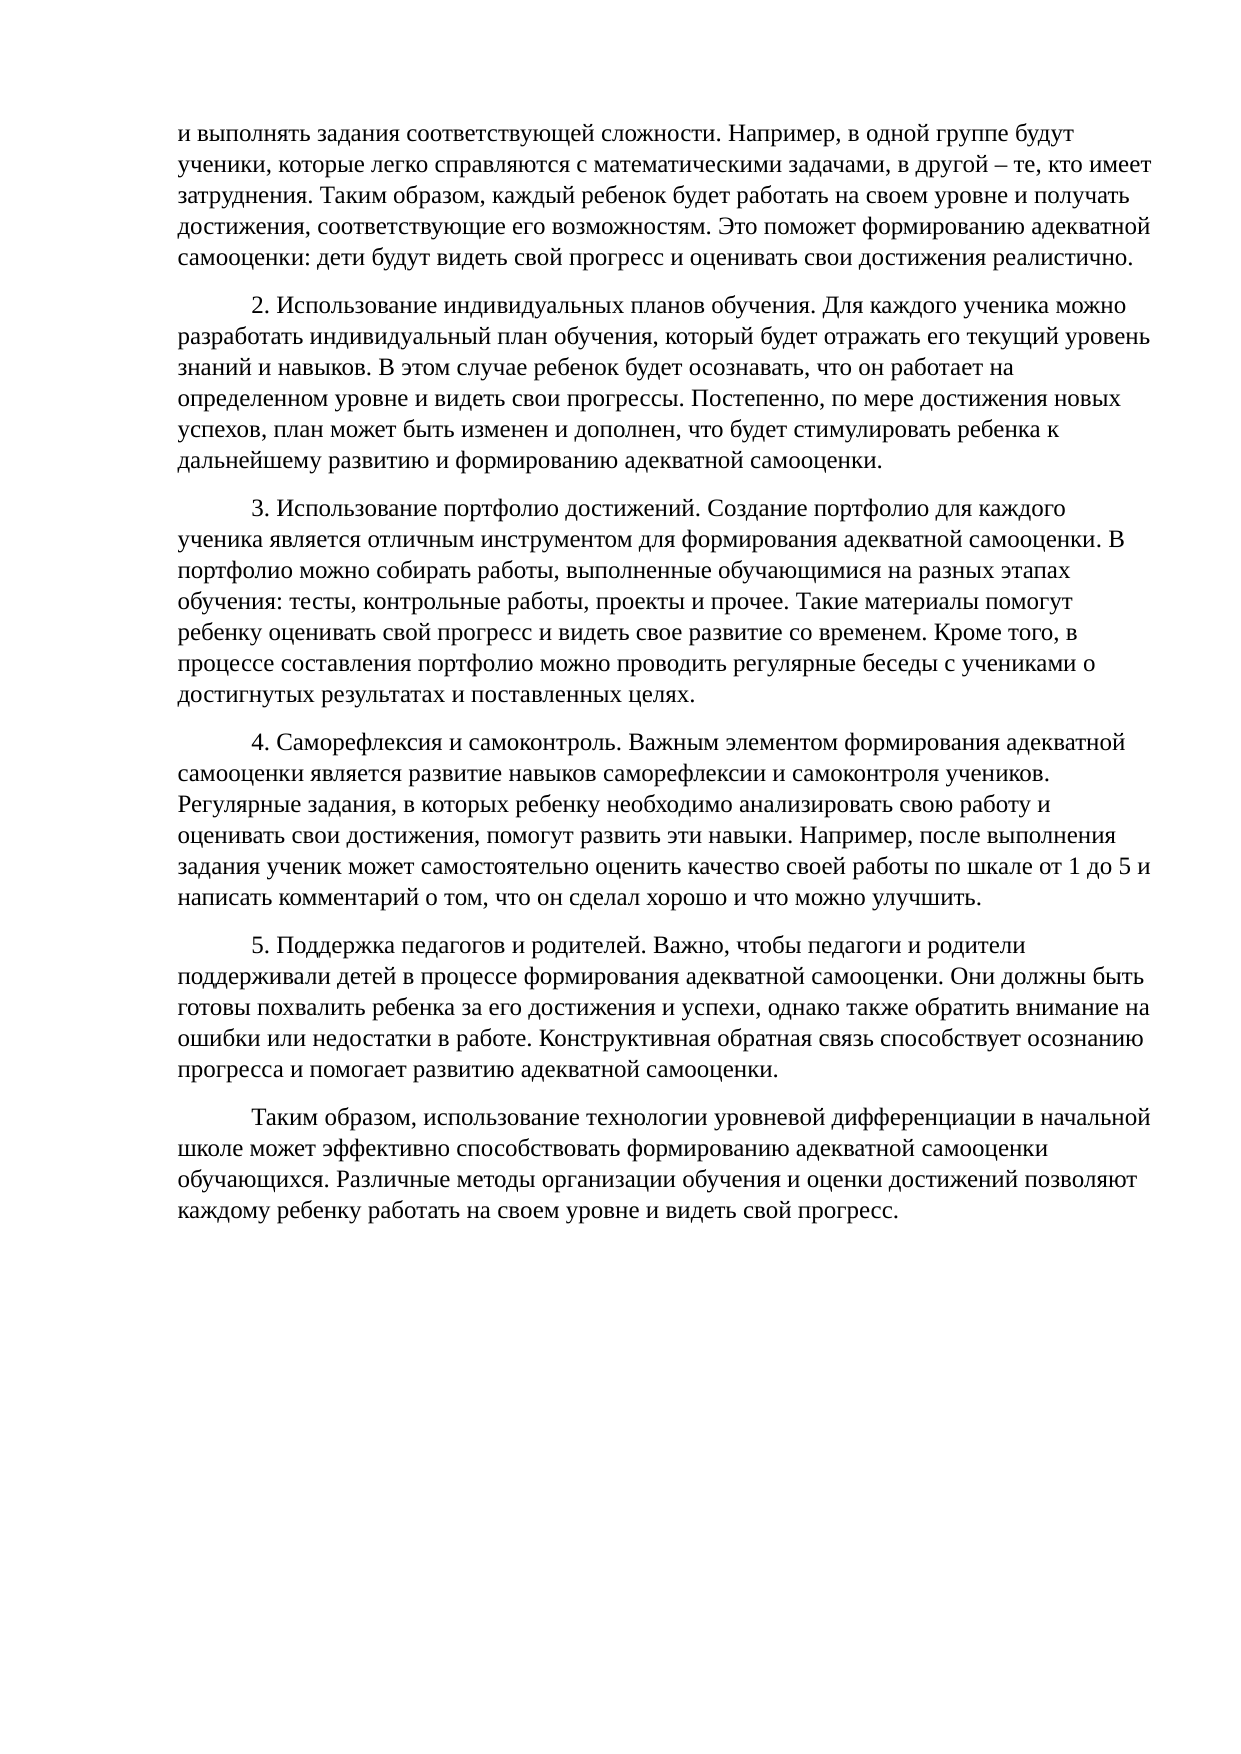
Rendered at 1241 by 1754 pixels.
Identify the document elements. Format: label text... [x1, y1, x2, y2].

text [177, 118, 1152, 271]
text 2. Использование индивидуальных планов обучения. Для каждого ученика можно разработать индивидуальный план обучения, который будет отражать его текущий уровень знаний и навыков. В этом случае ребенок будет осознавать, что он работает на определенном уровне и видеть свои прогрессы. Постепенно, по мере достижения новых успехов, план может быть изменен и дополнен, что будет стимулировать ребенка к дальнейшему развитию и формированию адекватной самооценки. [177, 290, 1152, 474]
text Таким образом, использование технологии уровневой дифференциации в начальной школе может эффективно способствовать формированию адекватной самооценки обучающихся. Различные методы организации обучения и оценки достижений позволяют каждому ребенку работать на своем уровне и видеть свой прогресс. [177, 1102, 1152, 1223]
text 5. Поддержка педагогов и родителей. Важно, чтобы педагоги и родители поддерживали детей в процессе формирования адекватной самооценки. Они должны быть готовы похвалить ребенка за его достижения и успехи, однако также обратить внимание на ошибки или недостатки в работе. Конструктивная обратная связь способствует осознанию прогресса и помогает развитию адекватной самооценки. [177, 930, 1152, 1083]
text 4. Саморефлексия и самоконтроль. Важным элементом формирования адекватной самооценки является развитие навыков саморефлексии и самоконтроля учеников. Регулярные задания, в которых ребенку необходимо анализировать свою работу и оценивать свои достижения, помогут развить эти навыки. Например, после выполнения задания ученик может самостоятельно оценить качество своей работы по шкале от 1 до 5 и написать комментарий о том, что он сделал хорошо и что можно улучшить. [177, 727, 1152, 911]
text 3. Использование портфолио достижений. Создание портфолио для каждого ученика является отличным инструментом для формирования адекватной самооценки. В портфолио можно собирать работы, выполненные обучающимися на разных этапах обучения: тесты, контрольные работы, проекты и прочее. Такие материалы помогут ребенку оценивать свой прогресс и видеть свое развитие со временем. Кроме того, в процессе составления портфолио можно проводить регулярные беседы с учениками о достигнутых результатах и поставленных целях. [177, 493, 1152, 708]
